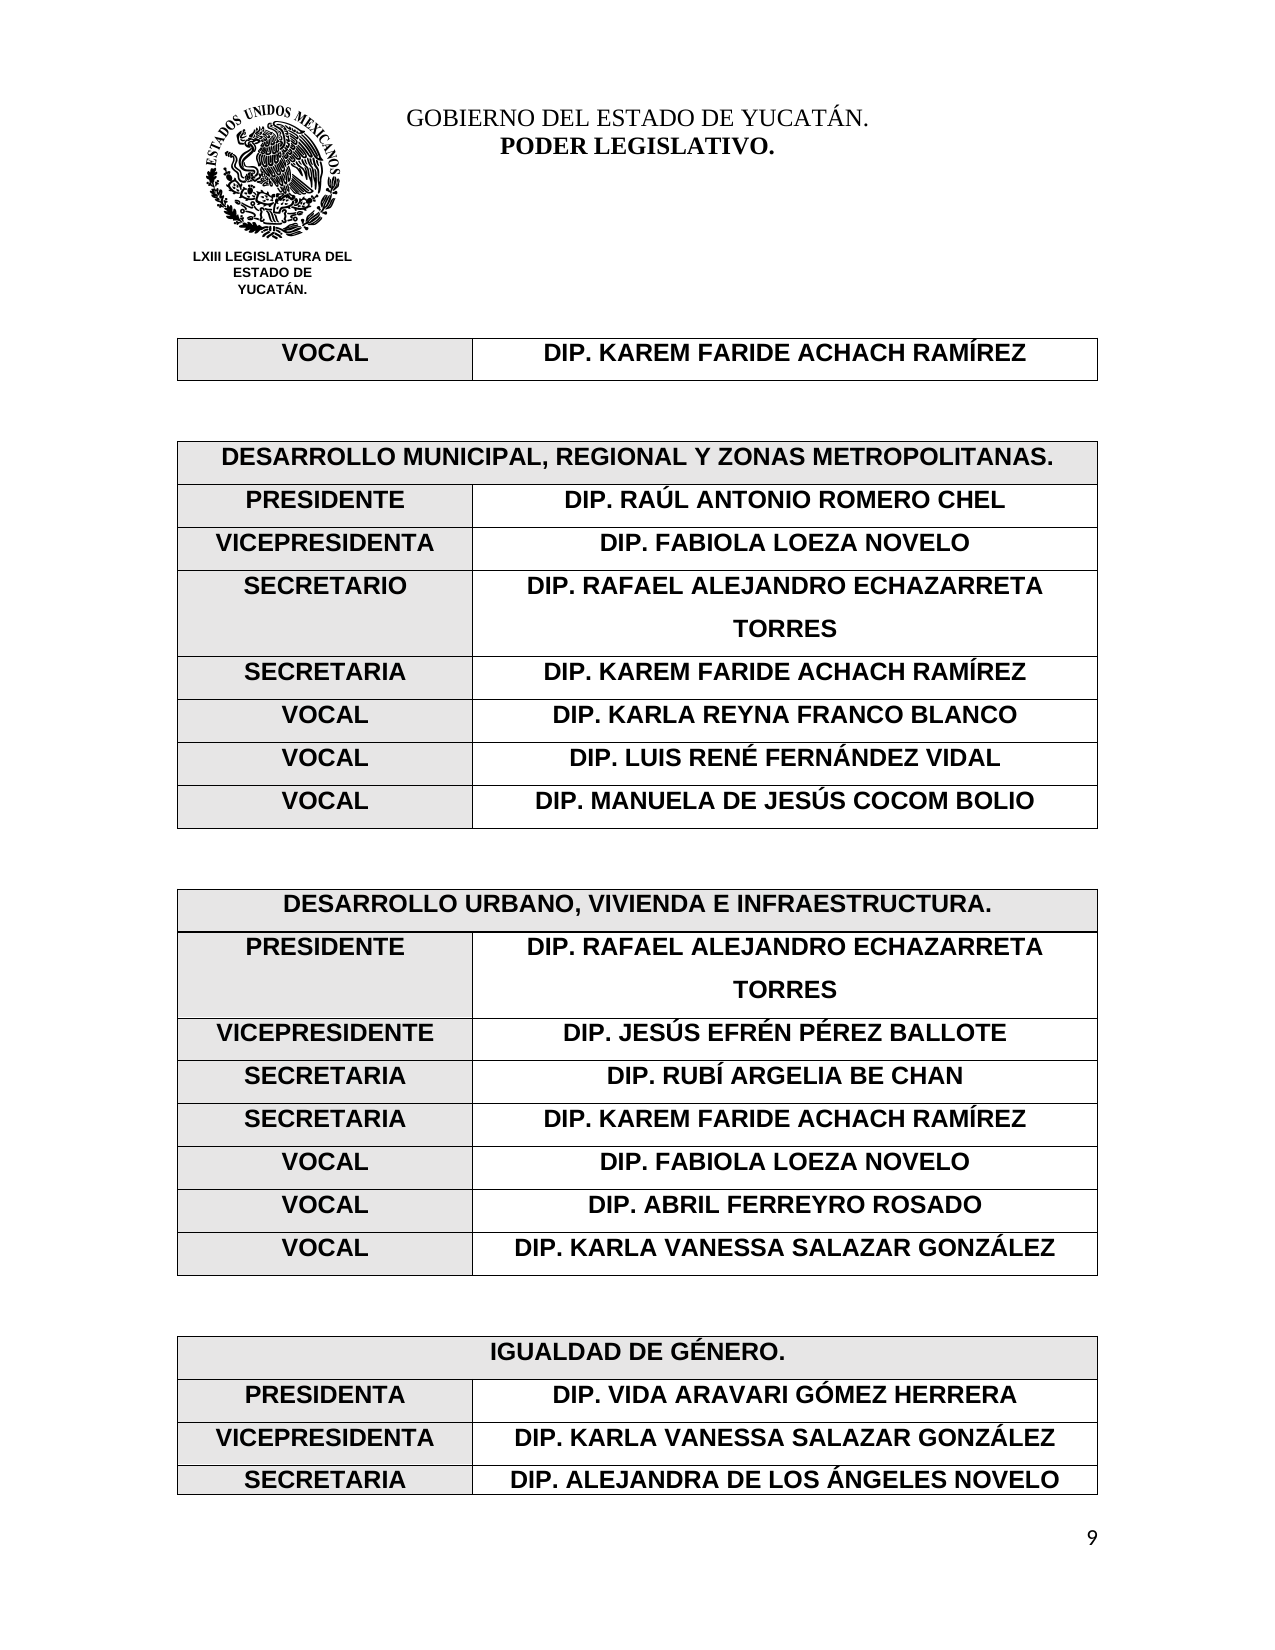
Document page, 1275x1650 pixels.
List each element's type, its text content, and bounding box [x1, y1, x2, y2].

table_cell VICEPRESIDENTE [178, 1019, 472, 1060]
table_cell VOCAL [178, 339, 472, 380]
table_cell DIP. KAREM FARIDE ACHACH RAMÍREZ [473, 1104, 1097, 1146]
table_cell DIP. ABRIL FERREYRO ROSADO [473, 1190, 1097, 1232]
table_cell PRESIDENTE [178, 485, 472, 527]
table_cell PRESIDENTA [178, 1380, 472, 1422]
table_cell VOCAL [178, 743, 472, 785]
table_cell VICEPRESIDENTA [178, 1423, 472, 1464]
table_cell VICEPRESIDENTA [178, 528, 472, 570]
table_header DESARROLLO MUNICIPAL, REGIONAL Y ZONAS METROPOLITANAS. [178, 442, 1097, 484]
table_cell DIP. FABIOLA LOEZA NOVELO [473, 528, 1097, 570]
table_cell PRESIDENTE [178, 933, 472, 1017]
table_cell DIP. VIDA ARAVARI GÓMEZ HERRERA [473, 1380, 1097, 1422]
table_cell SECRETARIA [178, 1061, 472, 1103]
table_cell DIP. RAFAEL ALEJANDRO ECHAZARRETA TORRES [473, 571, 1097, 656]
table_cell DIP. KAREM FARIDE ACHACH RAMÍREZ [473, 657, 1097, 699]
table_cell DIP. KARLA REYNA FRANCO BLANCO [473, 700, 1097, 742]
table_cell SECRETARIA [178, 1466, 472, 1494]
table_cell DIP. RUBÍ ARGELIA BE CHAN [473, 1061, 1097, 1103]
table_cell VOCAL [178, 700, 472, 742]
table_cell DIP. FABIOLA LOEZA NOVELO [473, 1147, 1097, 1189]
table_cell DIP. MANUELA DE JESÚS COCOM BOLIO [473, 786, 1097, 828]
picture [173, 72, 373, 272]
table_cell SECRETARIO [178, 571, 472, 656]
table_cell DIP. LUIS RENÉ FERNÁNDEZ VIDAL [473, 743, 1097, 785]
table_cell DIP. KARLA VANESSA SALAZAR GONZÁLEZ [473, 1233, 1097, 1275]
table_cell DIP. KAREM FARIDE ACHACH RAMÍREZ [473, 339, 1097, 380]
table_cell DIP. KARLA VANESSA SALAZAR GONZÁLEZ [473, 1423, 1097, 1464]
table_cell DIP. RAFAEL ALEJANDRO ECHAZARRETA TORRES [473, 933, 1097, 1017]
table_cell DIP. ALEJANDRA DE LOS ÁNGELES NOVELO SEGURA [473, 1466, 1097, 1494]
table_cell SECRETARIA [178, 657, 472, 699]
table_cell VOCAL [178, 1147, 472, 1189]
table_header IGUALDAD DE GÉNERO. [178, 1337, 1097, 1379]
table_cell SECRETARIA [178, 1104, 472, 1146]
table_cell DIP. JESÚS EFRÉN PÉREZ BALLOTE [473, 1019, 1097, 1060]
table_header DESARROLLO URBANO, VIVIENDA E INFRAESTRUCTURA. [178, 890, 1097, 931]
table_cell DIP. RAÚL ANTONIO ROMERO CHEL [473, 485, 1097, 527]
table_cell VOCAL [178, 1190, 472, 1232]
table_cell VOCAL [178, 1233, 472, 1275]
table_cell VOCAL [178, 786, 472, 828]
